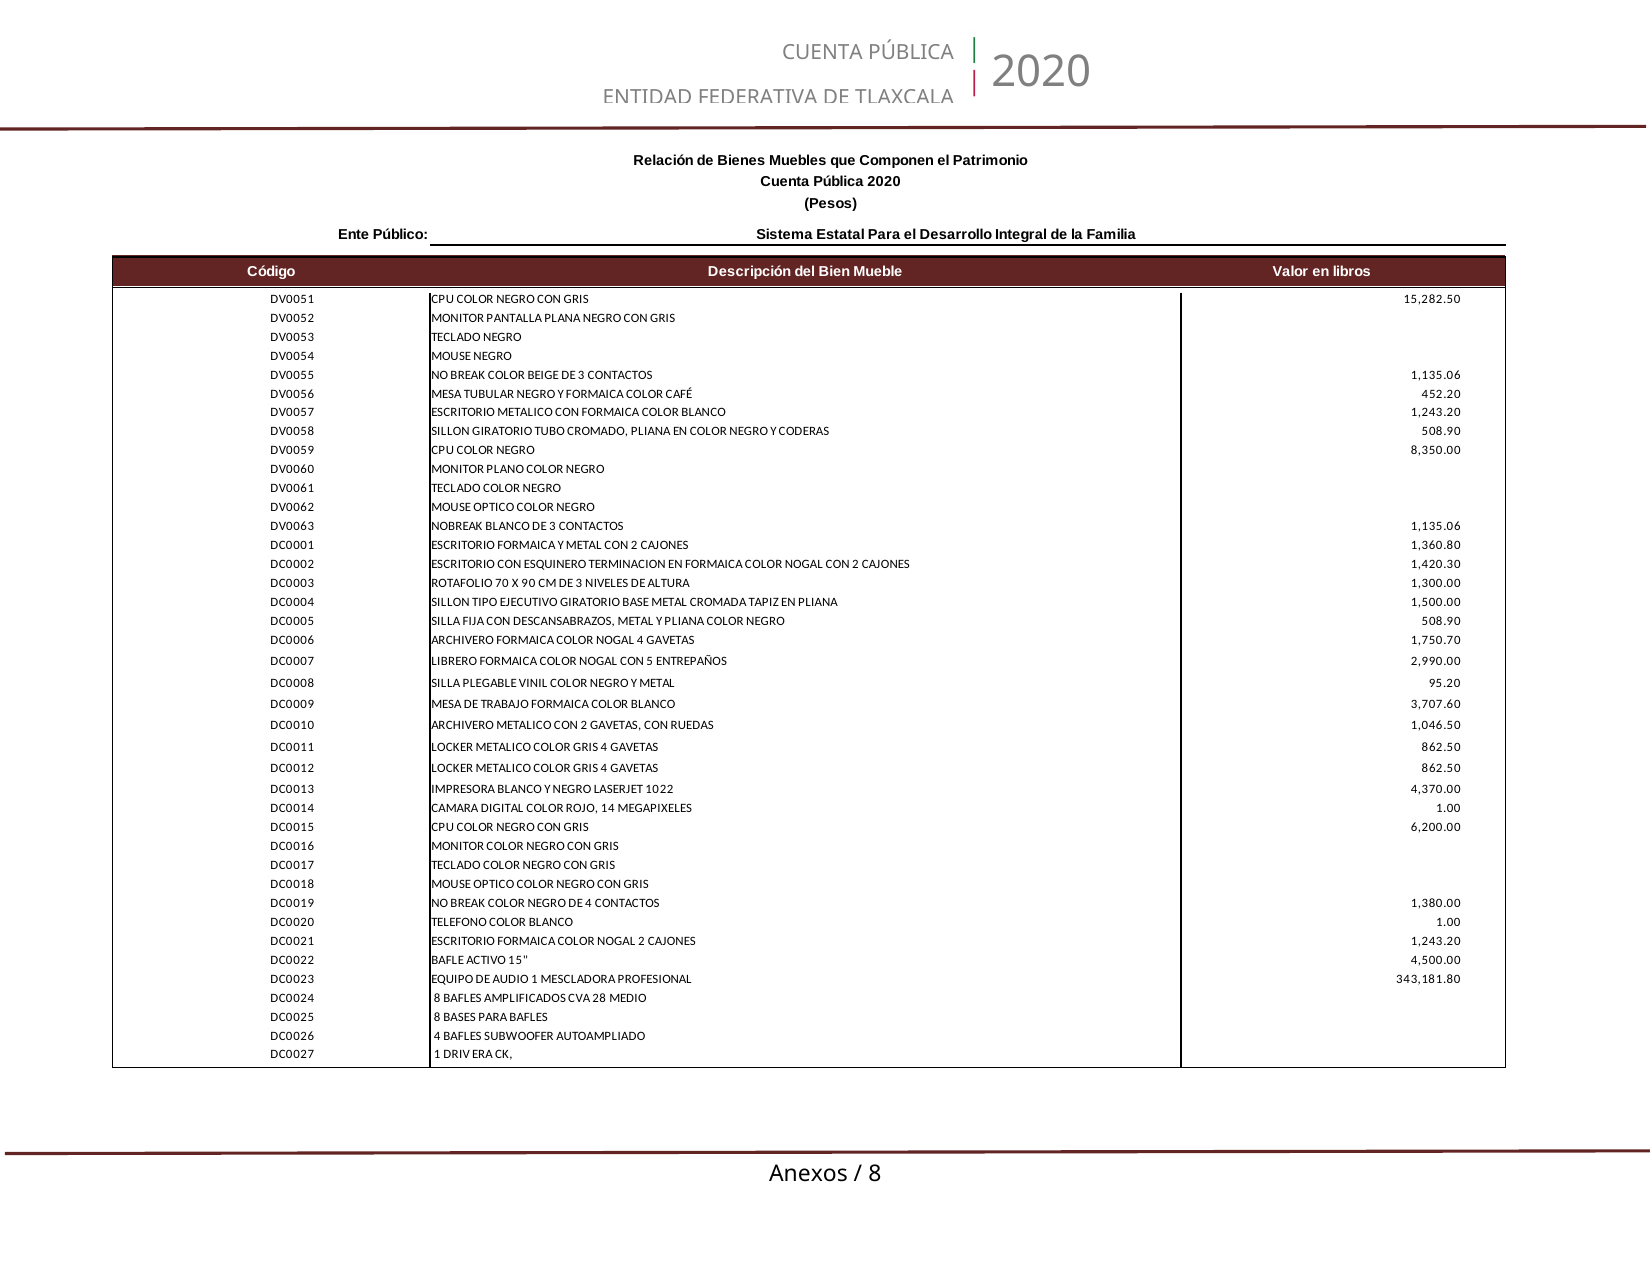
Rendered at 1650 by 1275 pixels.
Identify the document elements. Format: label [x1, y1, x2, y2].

picture [968, 28, 985, 99]
